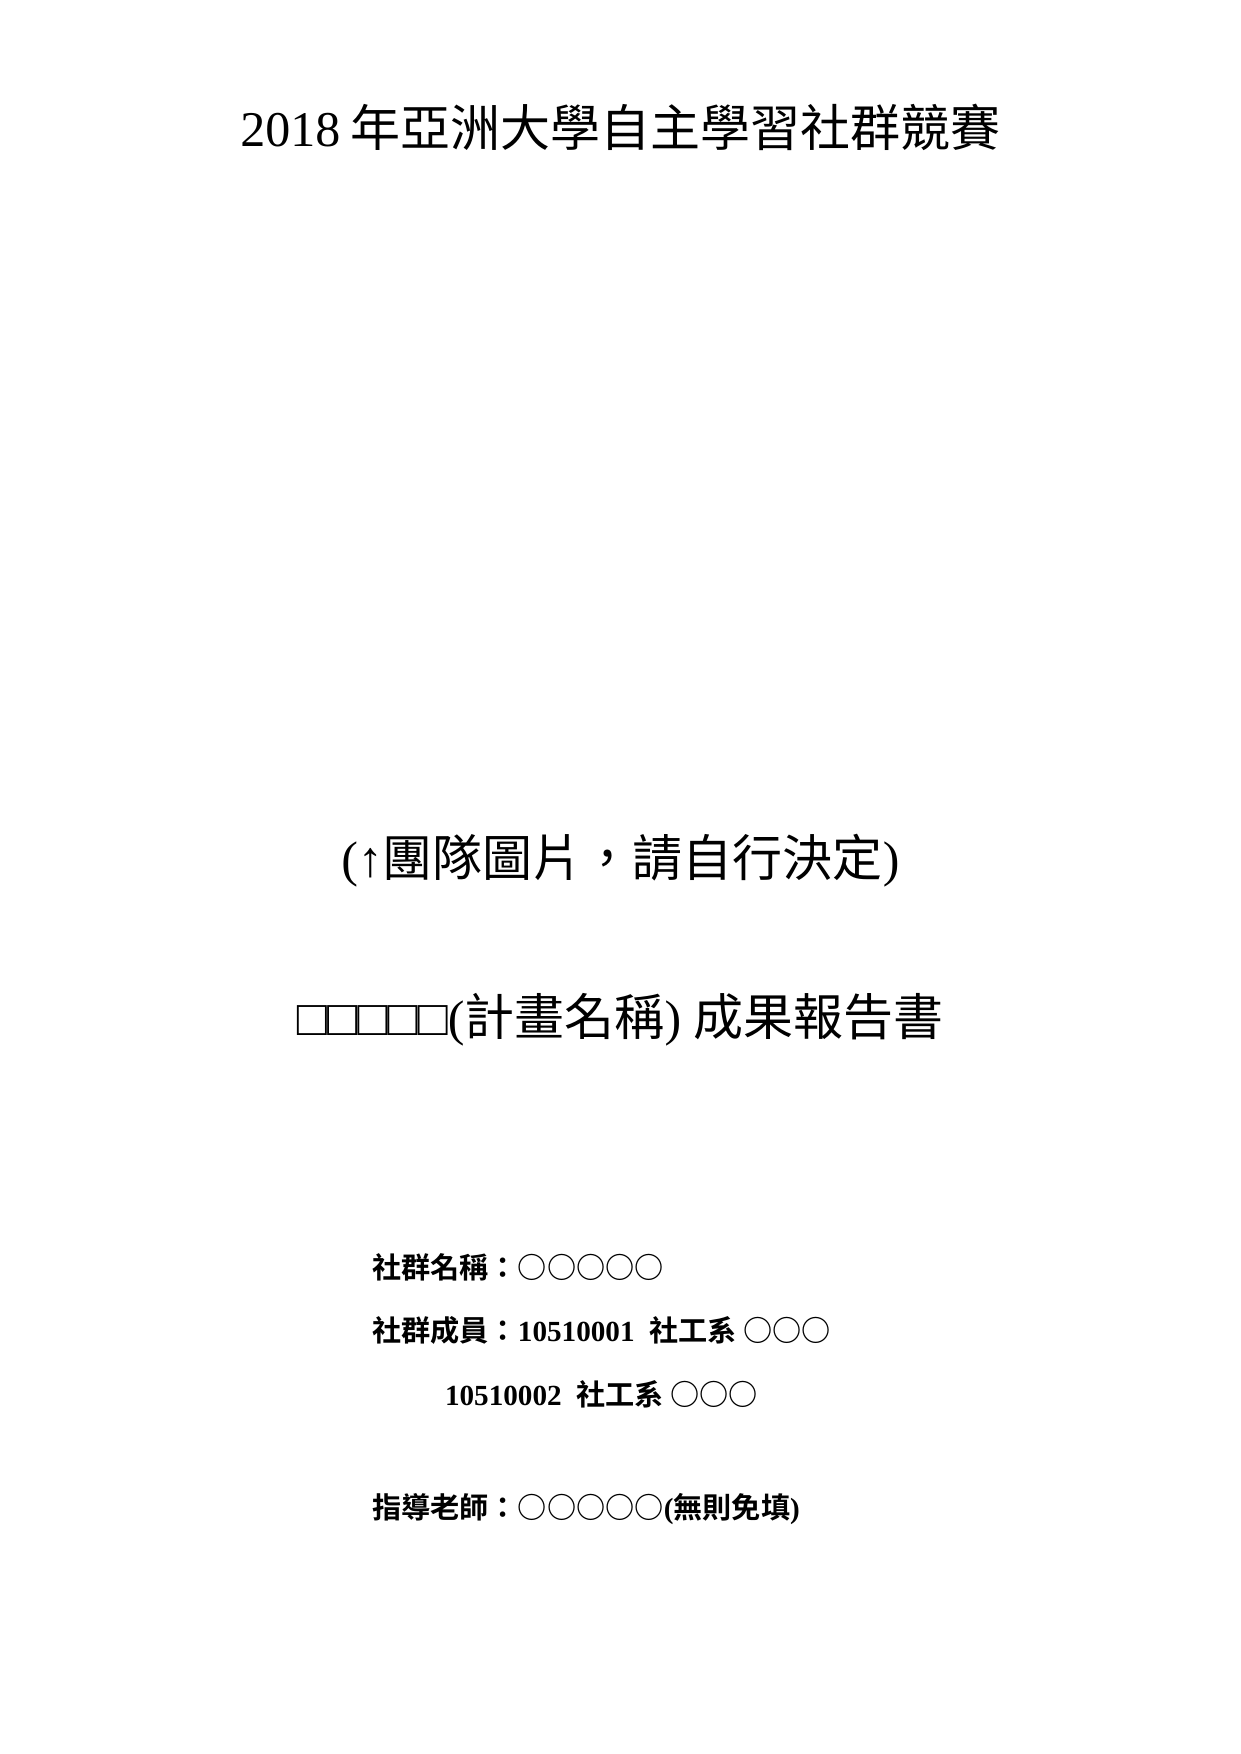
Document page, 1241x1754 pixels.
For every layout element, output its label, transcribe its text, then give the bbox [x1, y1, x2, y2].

text 指導老師：○○○○○(無則免填) [322, 1485, 1067, 1527]
text 社群名稱：○○○○○ [322, 1244, 1067, 1287]
text 社群成員：10510001 社工系 ○○○ [322, 1308, 1067, 1350]
text (↑團隊圖片，請自行決定) [148, 818, 1092, 890]
text 10510002 社工系 ○○○ [322, 1371, 1067, 1413]
text □□□□□(計畫名稱) 成果報告書 [148, 977, 1092, 1049]
